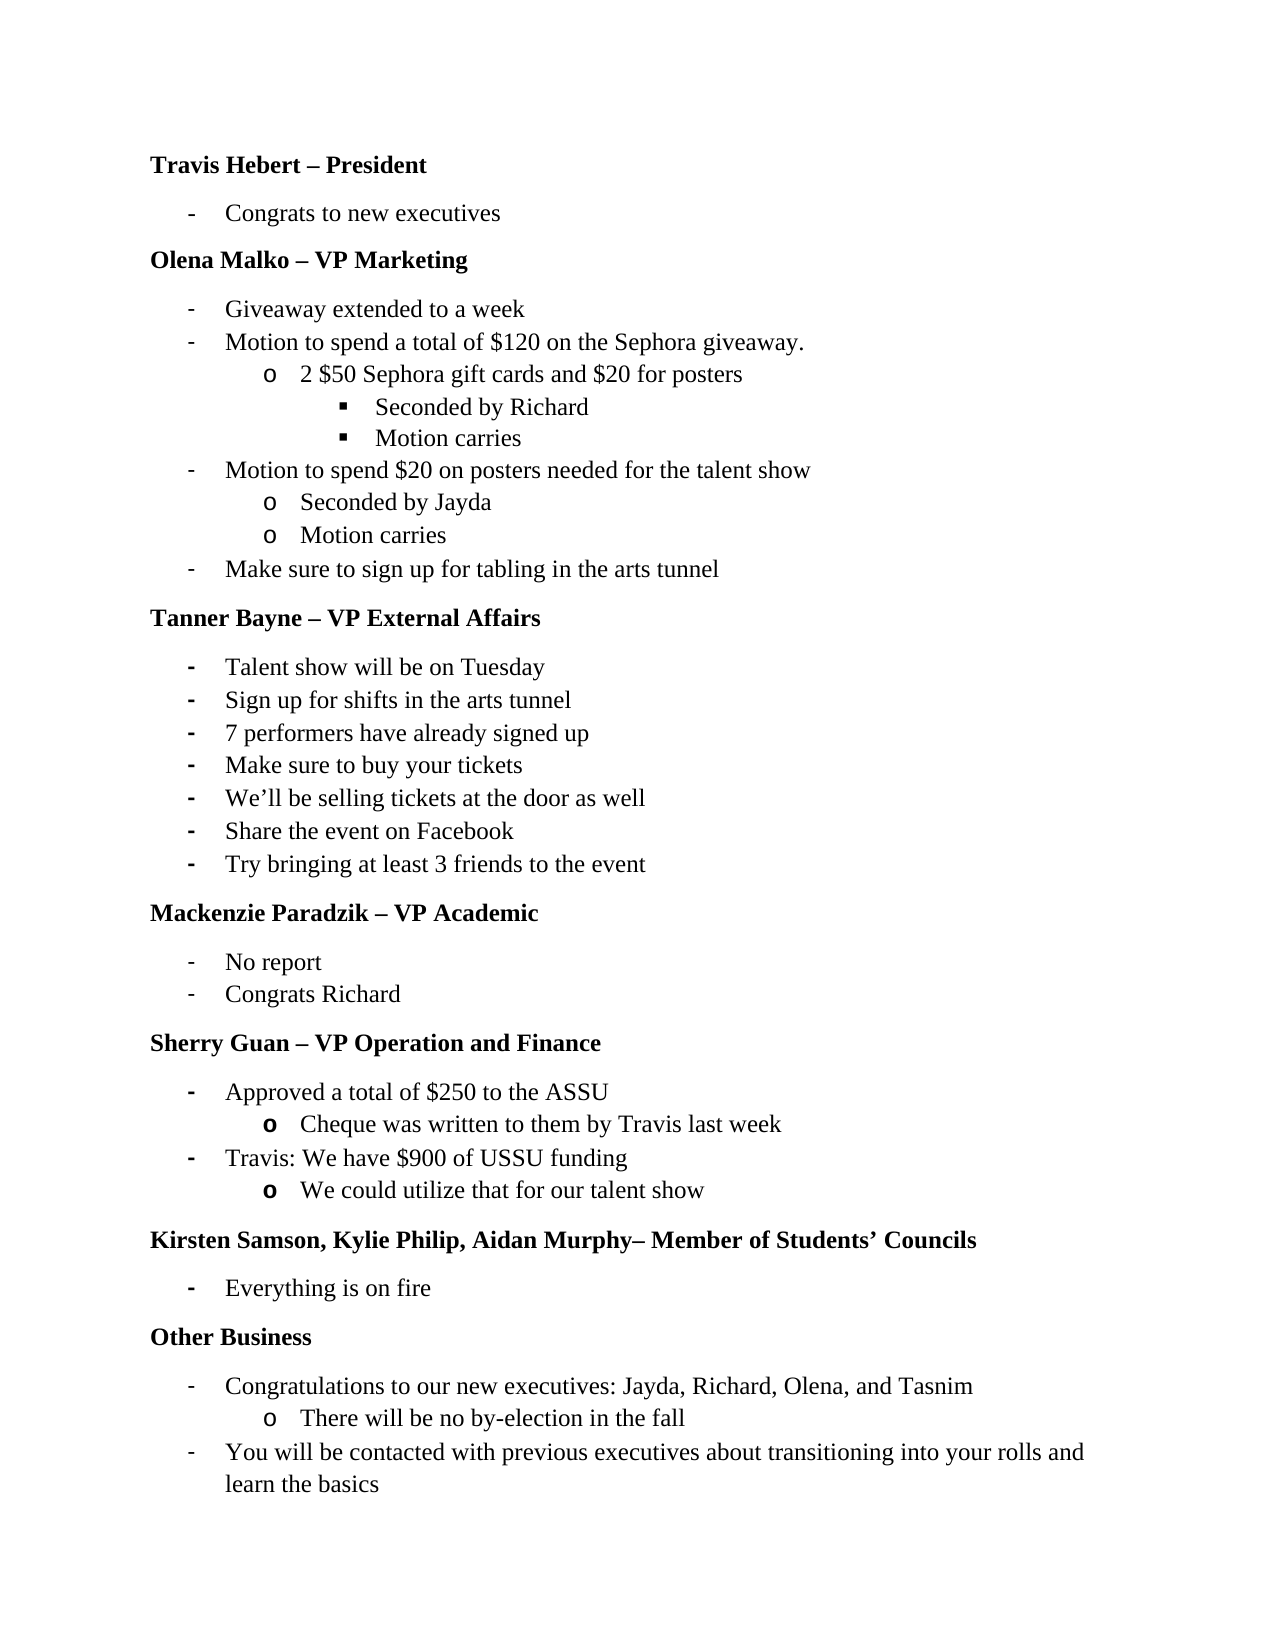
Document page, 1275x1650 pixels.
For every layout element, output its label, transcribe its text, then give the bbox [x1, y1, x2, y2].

text Mackenzie Paradzik – VP Academic [150, 898, 1125, 927]
list Motion to spend a total of $120 on the Sephora giveaway. [187, 326, 1125, 357]
list There will be no by-election in the fall [262, 1403, 1125, 1434]
list Congratulations to our new executives: Jayda, Richard, Olena, and Tasnim [187, 1370, 1125, 1400]
list Make sure to buy your tickets [187, 750, 1125, 780]
list Motion carries [337, 423, 1125, 452]
list Sign up for shifts in the arts tunnel [187, 684, 1125, 714]
list Giveaway extended to a week [187, 293, 1125, 324]
text Kirsten Samson, Kylie Philip, Aidan Murphy– Member of Students’ Councils [150, 1225, 1125, 1254]
list We’ll be selling tickets at the door as well [187, 783, 1125, 813]
text Sherry Guan – VP Operation and Finance [150, 1028, 1125, 1057]
list No report [187, 946, 1125, 976]
text Tanner Bayne – VP External Affairs [150, 603, 1125, 632]
list Share the event on Facebook [187, 816, 1125, 846]
list Travis: We have $900 of USSU funding [187, 1142, 1125, 1173]
text Other Business [150, 1322, 1125, 1351]
list Try bringing at least 3 friends to the event [187, 848, 1125, 879]
list Motion to spend $20 on posters needed for the talent show [187, 454, 1125, 485]
text Olena Malko – VP Marketing [150, 245, 1125, 274]
list Make sure to sign up for tabling in the arts tunnel [187, 554, 1125, 584]
list Everything is on fire [187, 1273, 1125, 1303]
list Cheque was written to them by Travis last week [262, 1109, 1125, 1140]
list You will be contacted with previous executives about transitioning into your rolls and learn the basics [187, 1436, 1125, 1498]
list We could utilize that for our talent show [262, 1175, 1125, 1206]
text Travis Hebert – President [150, 150, 1125, 179]
list Talent show will be on Tuesday [187, 651, 1125, 681]
list 2 $50 Sephora gift cards and $20 for posters [262, 359, 1125, 390]
list Congrats to new executives [187, 198, 1125, 226]
list Approved a total of $250 to the ASSU [187, 1076, 1125, 1106]
list 7 performers have already signed up [187, 717, 1125, 747]
list Congrats Richard [187, 979, 1125, 1009]
list Seconded by Richard [337, 392, 1125, 421]
list Motion carries [262, 520, 1125, 551]
list Seconded by Jayda [262, 487, 1125, 518]
